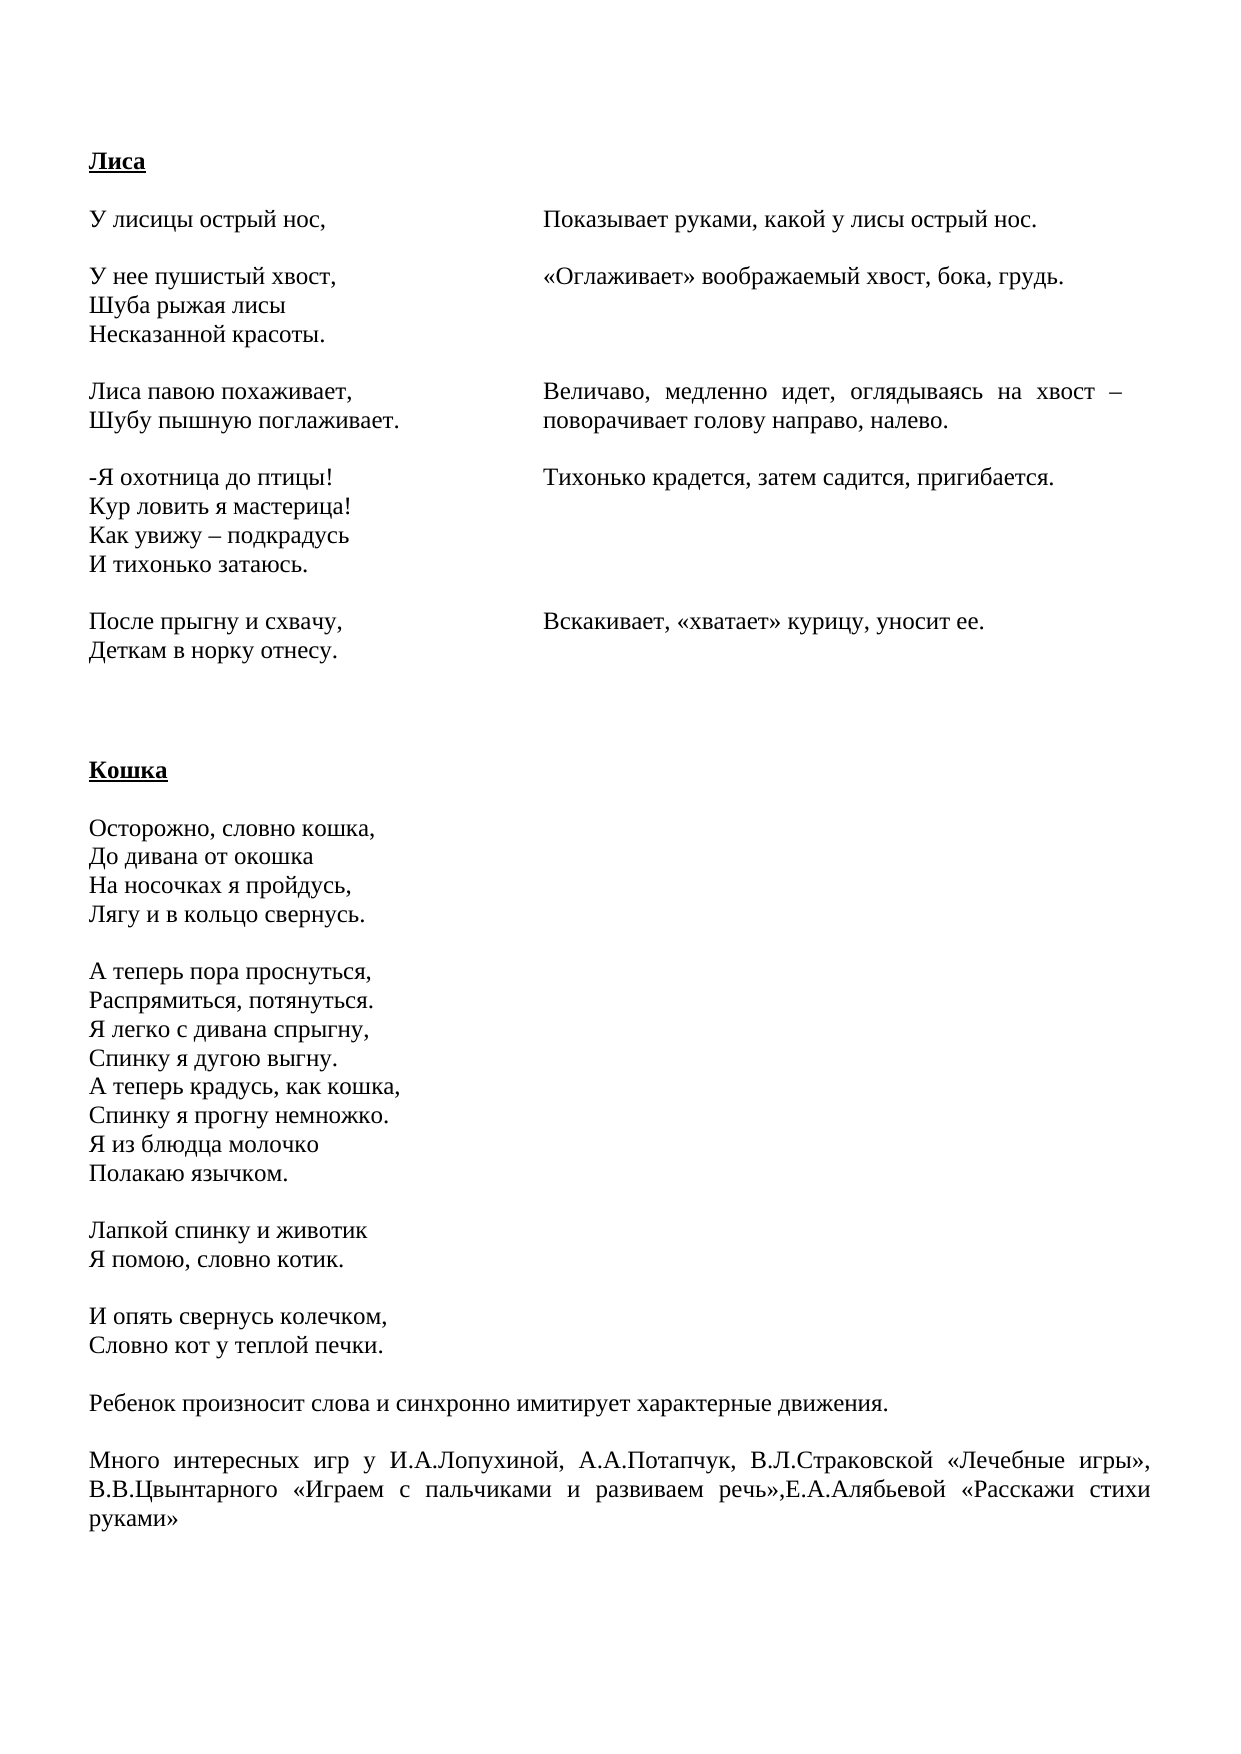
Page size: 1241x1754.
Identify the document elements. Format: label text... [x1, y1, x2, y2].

text Я легко с дивана спрыгну, [89, 1014, 1152, 1043]
table_cell «Оглаживает» воображаемый хвост, бока, грудь. [532, 261, 1133, 347]
text Распрямиться, потянуться. [89, 985, 1152, 1014]
text А теперь пора проснуться, [89, 956, 1152, 985]
text И опять свернусь колечком, [89, 1301, 1152, 1330]
text Словно кот у теплой печки. [89, 1330, 1152, 1359]
table_cell Величаво, медленно идет, оглядываясь на хвост – поворачивает голову направо, налево. [532, 348, 1133, 462]
text А теперь крадусь, как кошка, [89, 1071, 1152, 1100]
table_cell Тихонько крадется, затем садится, пригибается. [532, 463, 1133, 577]
text Полакаю язычком. [89, 1158, 1152, 1186]
table_cell -Я охотница до птицы! Кур ловить я мастерица! Как увижу – подкрадусь И тихонько затаюсь. [78, 463, 532, 577]
text Лапкой спинку и животик [89, 1215, 1152, 1244]
subtitle Кошка [89, 755, 1152, 784]
text Много интересных игр у И.А.Лопухиной, А.А.Потапчук, В.Л.Страковской «Лечебные игры», В.В.Цвынтарного «Играем с пальчиками и развиваем речь»,Е.А.Алябьевой «Расскажи стихи руками» [89, 1445, 1152, 1531]
text На носочках я пройдусь, [89, 870, 1152, 899]
text Спинку я дугою выгну. [89, 1043, 1152, 1071]
text Лягу и в кольцо свернусь. [89, 899, 1152, 928]
text Осторожно, словно кошка, [89, 813, 1152, 841]
text Спинку я прогну немножко. [89, 1100, 1152, 1129]
text Я из блюдца молочко [89, 1129, 1152, 1158]
text До дивана от окошка [89, 841, 1152, 870]
text Я помою, словно котик. [89, 1244, 1152, 1273]
table_cell У нее пушистый хвост, Шуба рыжая лисы Несказанной красоты. [78, 261, 532, 347]
table_header Показывает руками, какой у лисы острый нос. [532, 204, 1133, 261]
table_header У лисицы острый нос, [78, 204, 532, 261]
subtitle Лиса [89, 146, 1152, 175]
table_cell Вскакивает, «хватает» курицу, уносит ее. [532, 578, 1133, 664]
table_cell После прыгну и схвачу, Деткам в норку отнесу. [78, 578, 532, 664]
table_cell Лиса павою похаживает, Шубу пышную поглаживает. [78, 348, 532, 462]
text Ребенок произносит слова и синхронно имитирует характерные движения. [89, 1388, 1152, 1416]
